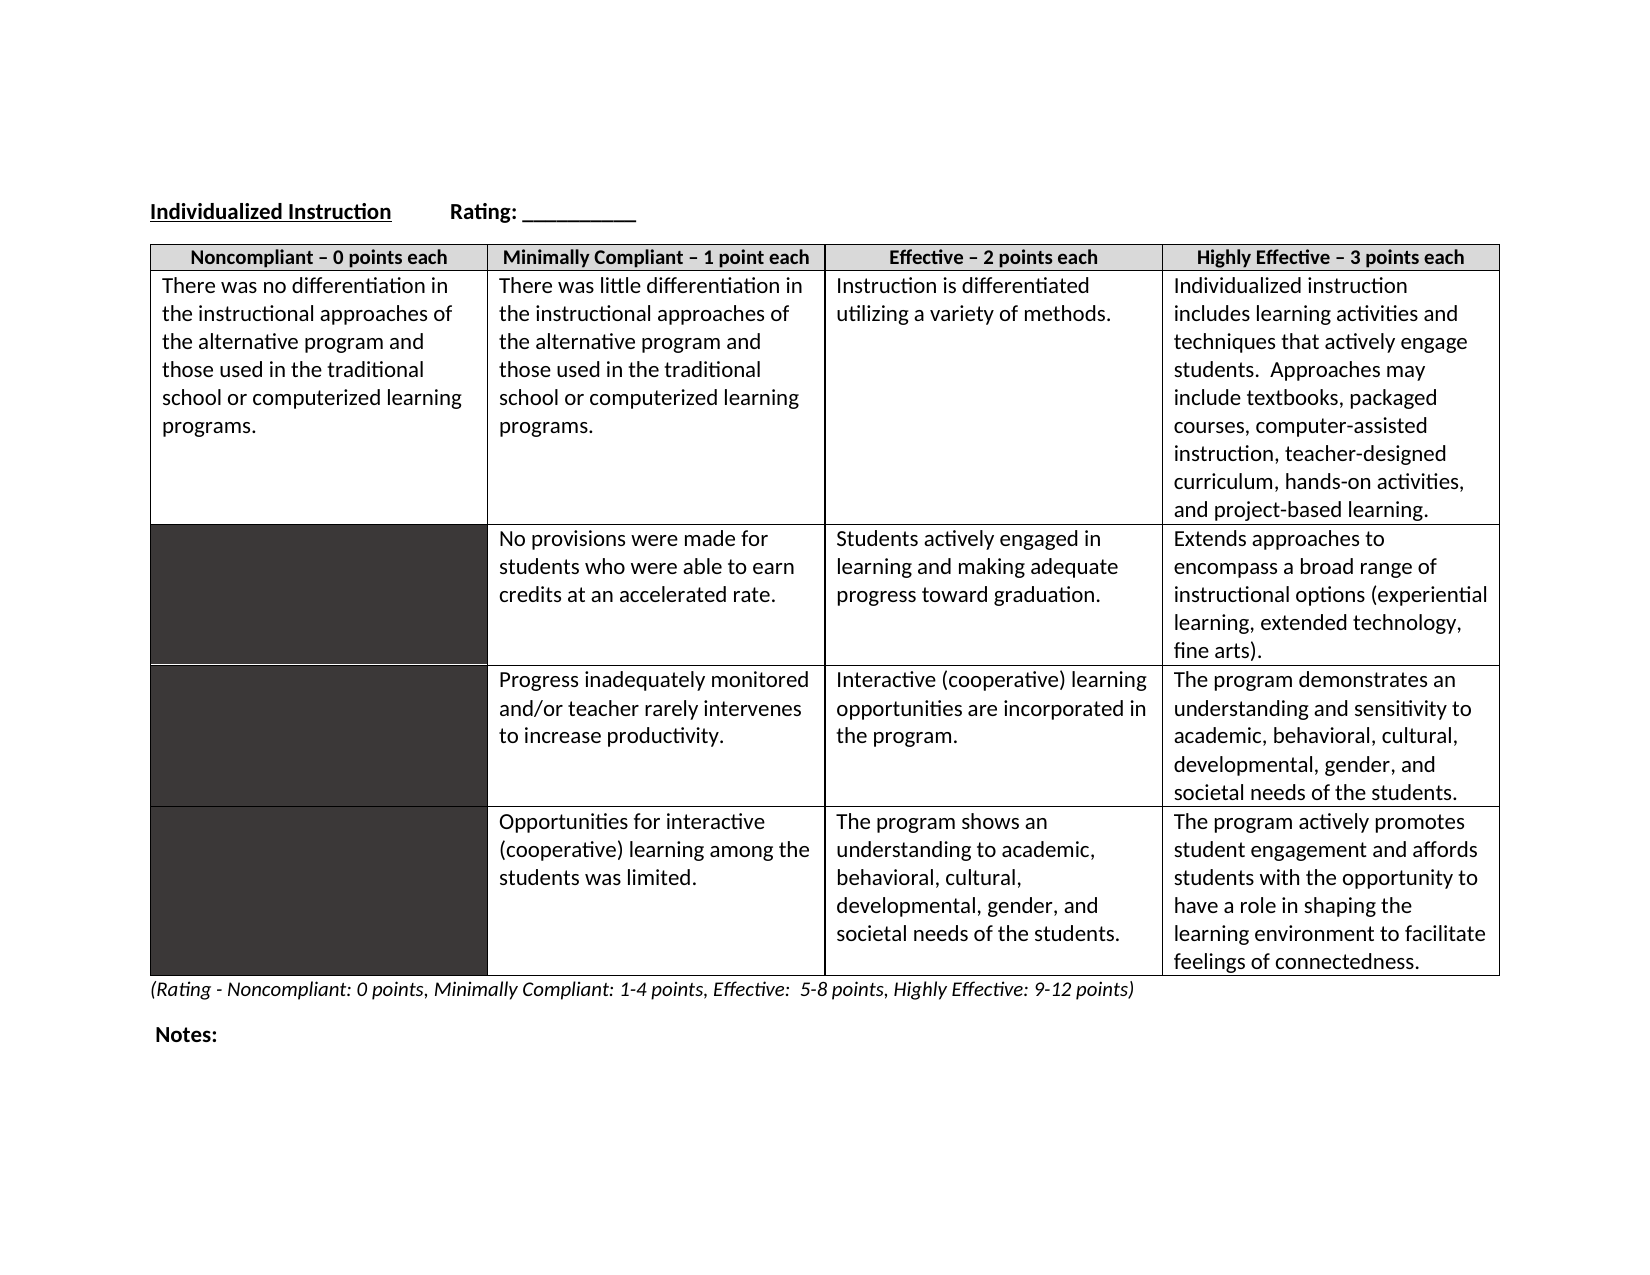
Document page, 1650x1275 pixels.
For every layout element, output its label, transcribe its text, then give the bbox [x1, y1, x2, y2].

text Notes: [150, 1020, 1500, 1048]
table_cell Interactive (cooperative) learning opportunities are incorporated in the program. [826, 666, 1162, 806]
text (Rating - Noncompliant: 0 points, Minimally Compliant: 1-4 points, Effective: 5-8 points, Highly Effective: 9-12 points) [150, 976, 1500, 1001]
table_cell Students actively engaged in learning and making adequate progress toward graduation. [826, 525, 1162, 664]
table_cell Individualized instruction includes learning activities and techniques that actively engage students. Approaches may include textbooks, packaged courses, computer-assisted instruction, teacher-designed curriculum, hands-on activities, and project-based learning. [1163, 271, 1499, 523]
table_cell The program actively promotes student engagement and affords students with the opportunity to have a role in shaping the learning environment to facilitate feelings of connectedness. [1163, 807, 1499, 975]
table_cell [151, 525, 487, 664]
table_cell There was little differentiation in the instructional approaches of the alternative program and those used in the traditional school or computerized learning programs. [488, 271, 824, 523]
table_header Minimally Compliant – 1 point each [488, 245, 824, 270]
table_cell Progress inadequately monitored and/or teacher rarely intervenes to increase productivity. [488, 666, 824, 806]
table_header Noncompliant – 0 points each [151, 245, 487, 270]
table_cell [151, 666, 487, 806]
table_cell Opportunities for interactive (cooperative) learning among the students was limited. [488, 807, 824, 975]
table_cell There was no differentiation in the instructional approaches of the alternative program and those used in the traditional school or computerized learning programs. [151, 271, 487, 523]
table_header Highly Effective – 3 points each [1163, 245, 1499, 270]
table_header Effective – 2 points each [826, 245, 1162, 270]
table_cell Instruction is differentiated utilizing a variety of methods. [826, 271, 1162, 523]
table_cell No provisions were made for students who were able to earn credits at an accelerated rate. [488, 525, 824, 664]
text Individualized Instruction Rating: __________ [150, 197, 1500, 225]
table_cell [151, 807, 487, 975]
table_cell The program demonstrates an understanding and sensitivity to academic, behavioral, cultural, developmental, gender, and societal needs of the students. [1163, 666, 1499, 806]
table_cell The program shows an understanding to academic, behavioral, cultural, developmental, gender, and societal needs of the students. [826, 807, 1162, 975]
table_cell Extends approaches to encompass a broad range of instructional options (experiential learning, extended technology, fine arts). [1163, 525, 1499, 664]
